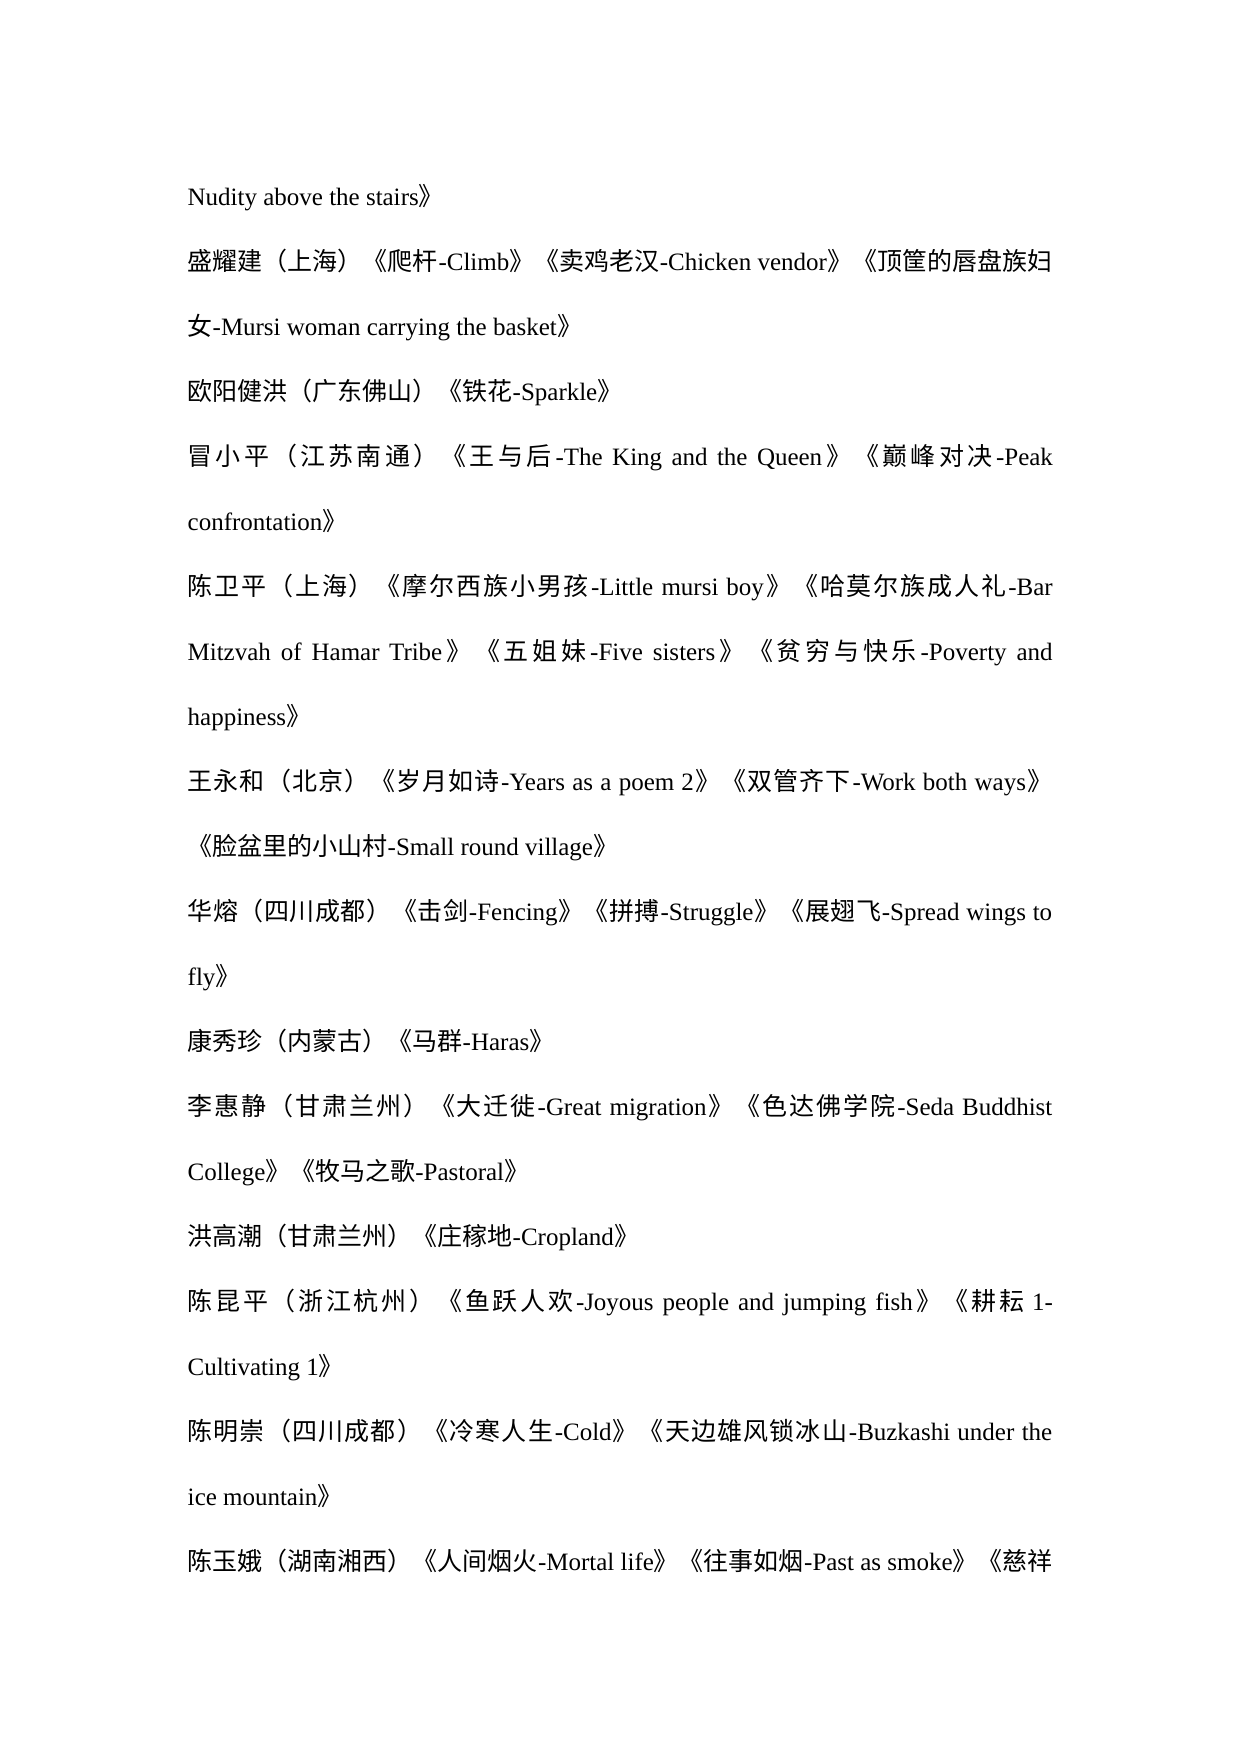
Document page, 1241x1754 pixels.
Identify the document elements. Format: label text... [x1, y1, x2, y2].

text 欧阳健洪（广东佛山）《铁花-Sparkle》 [187, 357, 1053, 422]
text 王永和（北京）《岁月如诗-Years as a poem 2》《双管齐下-Work both ways》《脸盆里的小山村-Small round village》 [187, 747, 1053, 877]
text 李惠静（甘肃兰州）《大迁徙-Great migration》《色达佛学院-Seda Buddhist College》《牧马之歌-Pastoral》 [187, 1072, 1053, 1202]
text 陈卫平（上海）《摩尔西族小男孩-Little mursi boy》《哈莫尔族成人礼-Bar Mitzvah of Hamar Tribe》《五姐妹-Five sisters》《贫穷与快乐-Poverty and happiness》 [187, 552, 1053, 747]
text 康秀珍（内蒙古）《马群-Haras》 [187, 1007, 1053, 1072]
text 洪高潮（甘肃兰州）《庄稼地-Cropland》 [187, 1202, 1053, 1267]
text 华熔（四川成都）《击剑-Fencing》《拼搏-Struggle》《展翅飞-Spread wings to fly》 [187, 877, 1053, 1007]
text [187, 162, 1053, 227]
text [187, 1527, 1053, 1592]
text 陈昆平（浙江杭州）《鱼跃人欢-Joyous people and jumping fish》《耕耘1-Cultivating 1》 [187, 1267, 1053, 1397]
text 陈明崇（四川成都）《冷寒人生-Cold》《天边雄风锁冰山-Buzkashi under the ice mountain》 [187, 1397, 1053, 1527]
text 冒小平（江苏南通）《王与后-The King and the Queen》《巅峰对决-Peak confrontation》 [187, 422, 1053, 552]
text 盛耀建（上海）《爬杆-Climb》《卖鸡老汉-Chicken vendor》《顶筐的唇盘族妇女-Mursi woman carrying the basket》 [187, 227, 1053, 357]
